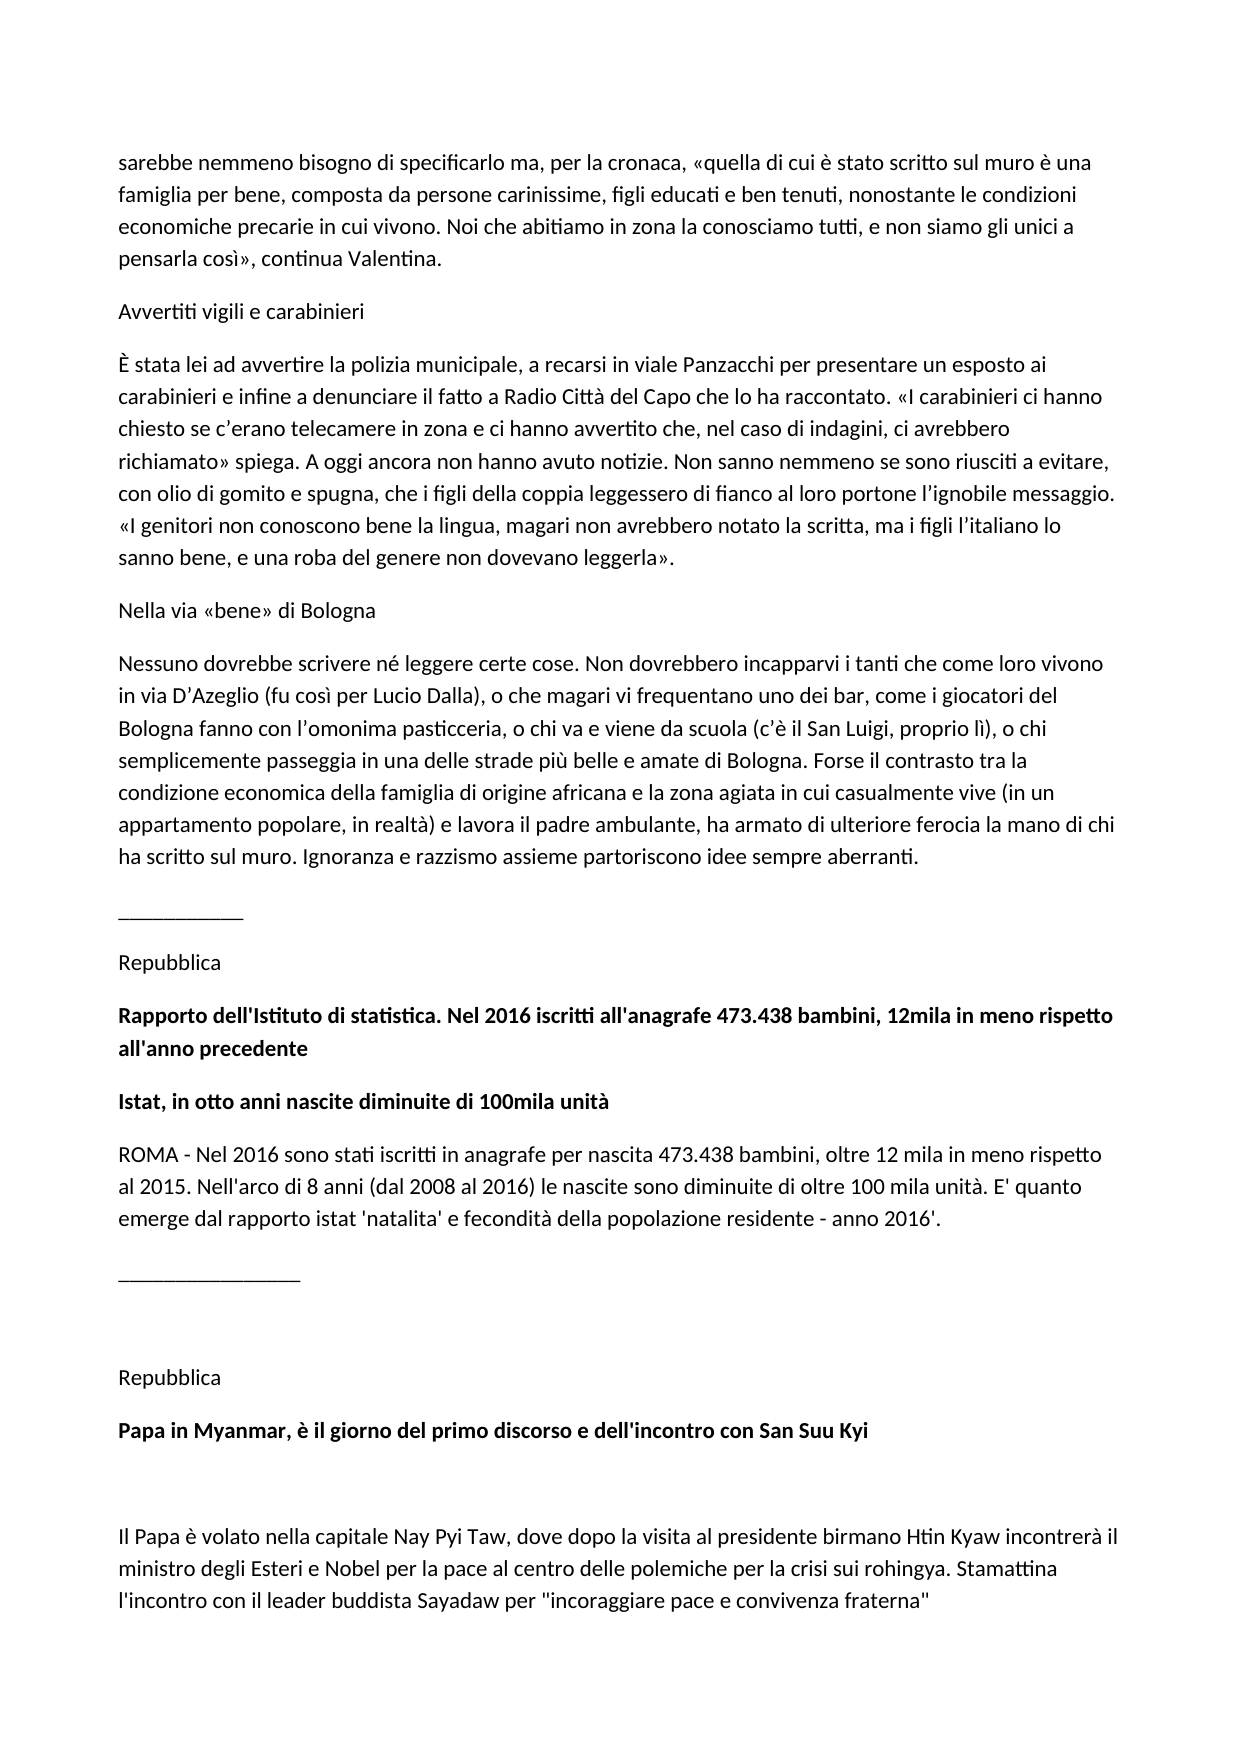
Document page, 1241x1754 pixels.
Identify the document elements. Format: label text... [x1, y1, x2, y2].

text Istat, in otto anni nascite diminuite di 100mila unità [118, 1087, 1122, 1115]
text ________________ [118, 1257, 1122, 1285]
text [118, 148, 1122, 272]
text Il Papa è volato nella capitale Nay Pyi Taw, dove dopo la visita al presidente birmano Htin Kyaw incontrerà il ministro degli Esteri e Nobel per la pace al centro delle polemiche per la crisi sui rohingya. Stamattina l'incontro con il leader buddista Sayadaw per "incoraggiare pace e convivenza fraterna" [118, 1522, 1122, 1615]
text Repubblica [118, 1363, 1122, 1391]
text Rapporto dell'Istituto di statistica. Nel 2016 iscritti all'anagrafe 473.438 bambini, 12mila in meno rispetto all'anno precedente [118, 1002, 1122, 1062]
text Avvertiti vigili e carabinieri [118, 297, 1122, 325]
text Repubblica [118, 948, 1122, 977]
text Papa in Myanmar, è il giorno del primo discorso e dell'incontro con San Suu Kyi [118, 1416, 1122, 1444]
text ___________ [118, 896, 1122, 923]
text È stata lei ad avvertire la polizia municipale, a recarsi in viale Panzacchi per presentare un esposto ai carabinieri e infine a denunciare il fatto a Radio Città del Capo che lo ha raccontato. «I carabinieri ci hanno chiesto se c’erano telecamere in zona e ci hanno avvertito che, nel caso di indagini, ci avrebbero richiamato» spiega. A oggi ancora non hanno avuto notizie. Non sanno nemmeno se sono riusciti a evitare, con olio di gomito e spugna, che i figli della coppia leggessero di fianco al loro portone l’ignobile messaggio. «I genitori non conoscono bene la lingua, magari non avrebbero notato la scritta, ma i figli l’italiano lo sanno bene, e una roba del genere non dovevano leggerla». [118, 350, 1122, 571]
text Nella via «bene» di Bologna [118, 596, 1122, 624]
text ROMA - Nel 2016 sono stati iscritti in anagrafe per nascita 473.438 bambini, oltre 12 mila in meno rispetto al 2015. Nell'arco di 8 anni (dal 2008 al 2016) le nascite sono diminuite di oltre 100 mila unità. E' quanto emerge dal rapporto istat 'natalita' e fecondità della popolazione residente - anno 2016'. [118, 1140, 1122, 1232]
text Nessuno dovrebbe scrivere né leggere certe cose. Non dovrebbero incapparvi i tanti che come loro vivono in via D’Azeglio (fu così per Lucio Dalla), o che magari vi frequentano uno dei bar, come i giocatori del Bologna fanno con l’omonima pasticceria, o chi va e viene da scuola (c’è il San Luigi, proprio lì), o chi semplicemente passeggia in una delle strade più belle e amate di Bologna. Forse il contrasto tra la condizione economica della famiglia di origine africana e la zona agiata in cui casualmente vive (in un appartamento popolare, in realtà) e lavora il padre ambulante, ha armato di ulteriore ferocia la mano di chi ha scritto sul muro. Ignoranza e razzismo assieme partoriscono idee sempre aberranti. [118, 649, 1122, 871]
